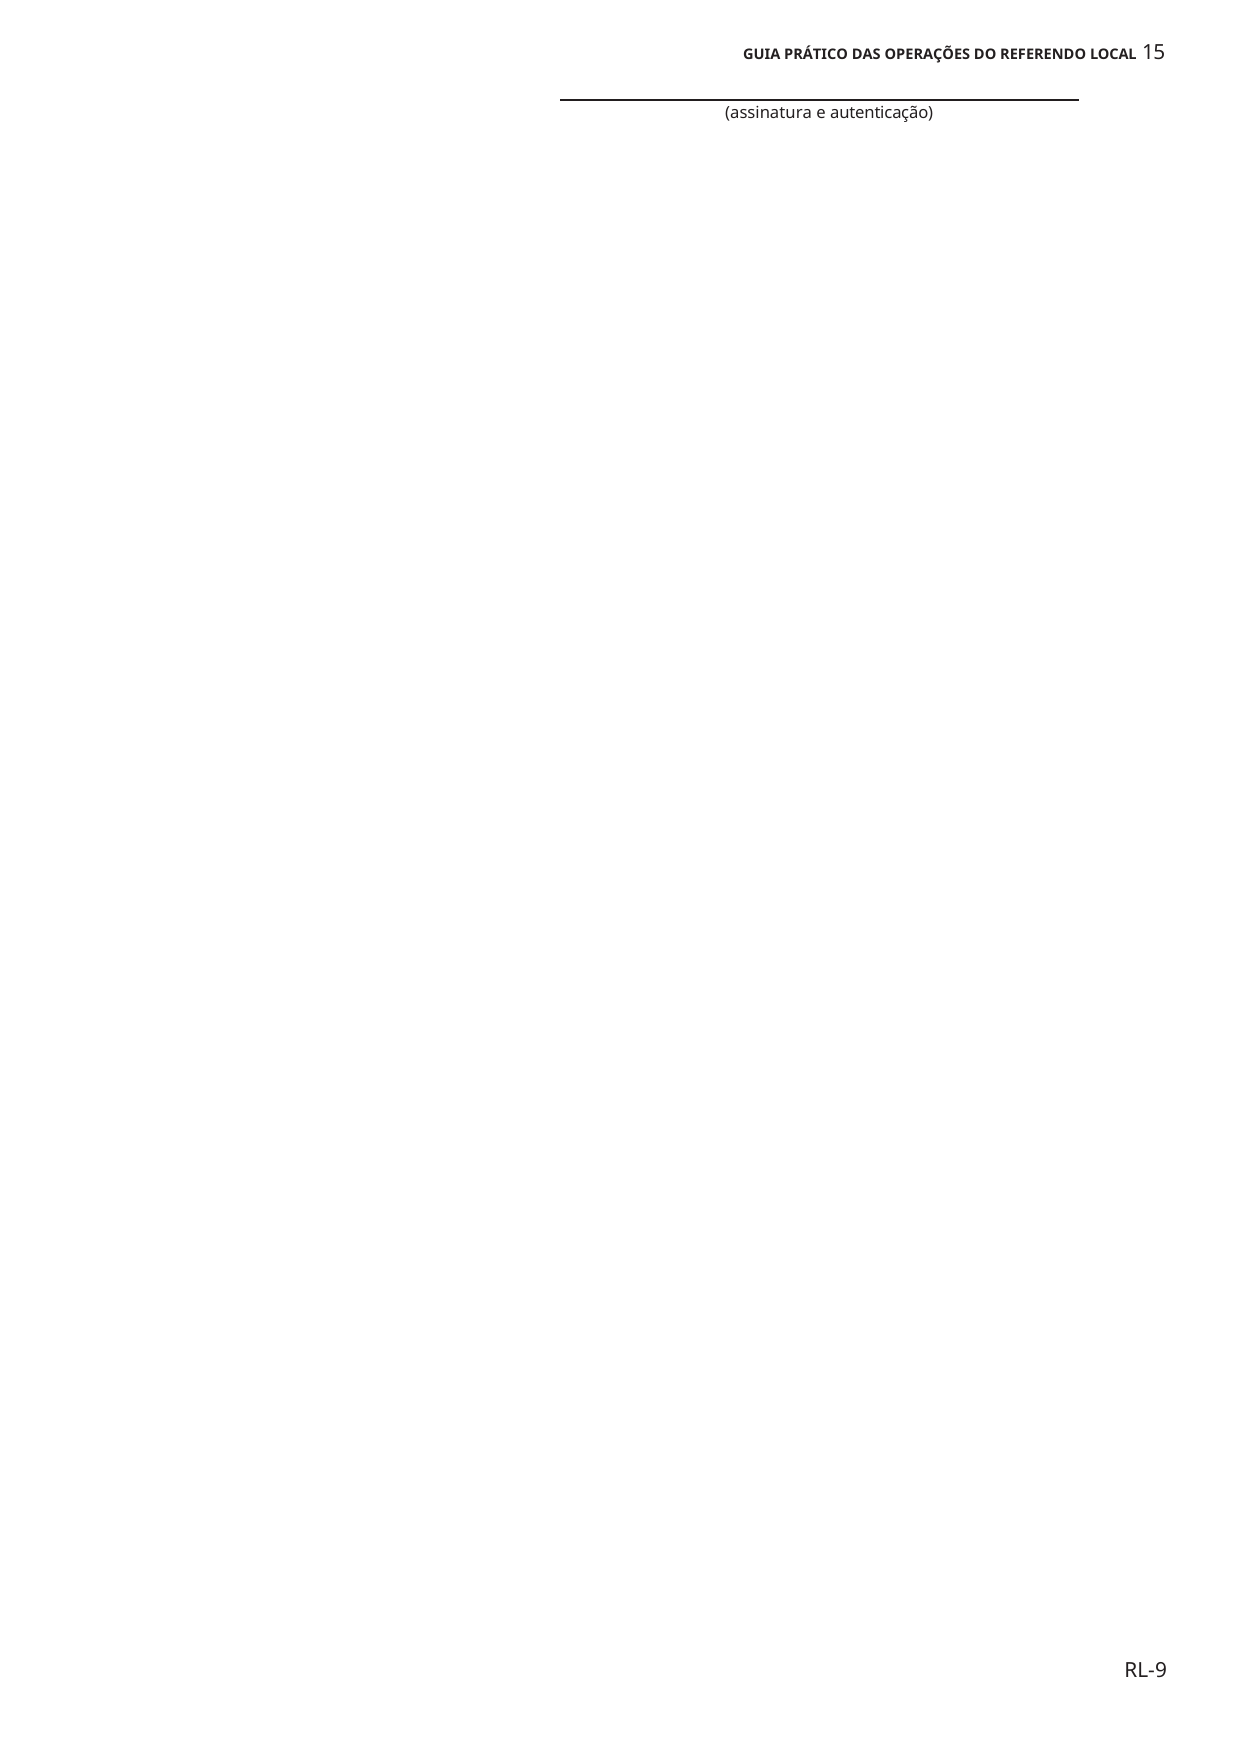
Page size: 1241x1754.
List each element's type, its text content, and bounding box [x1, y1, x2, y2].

text (assinatura e autenticação) [725, 98, 1178, 123]
